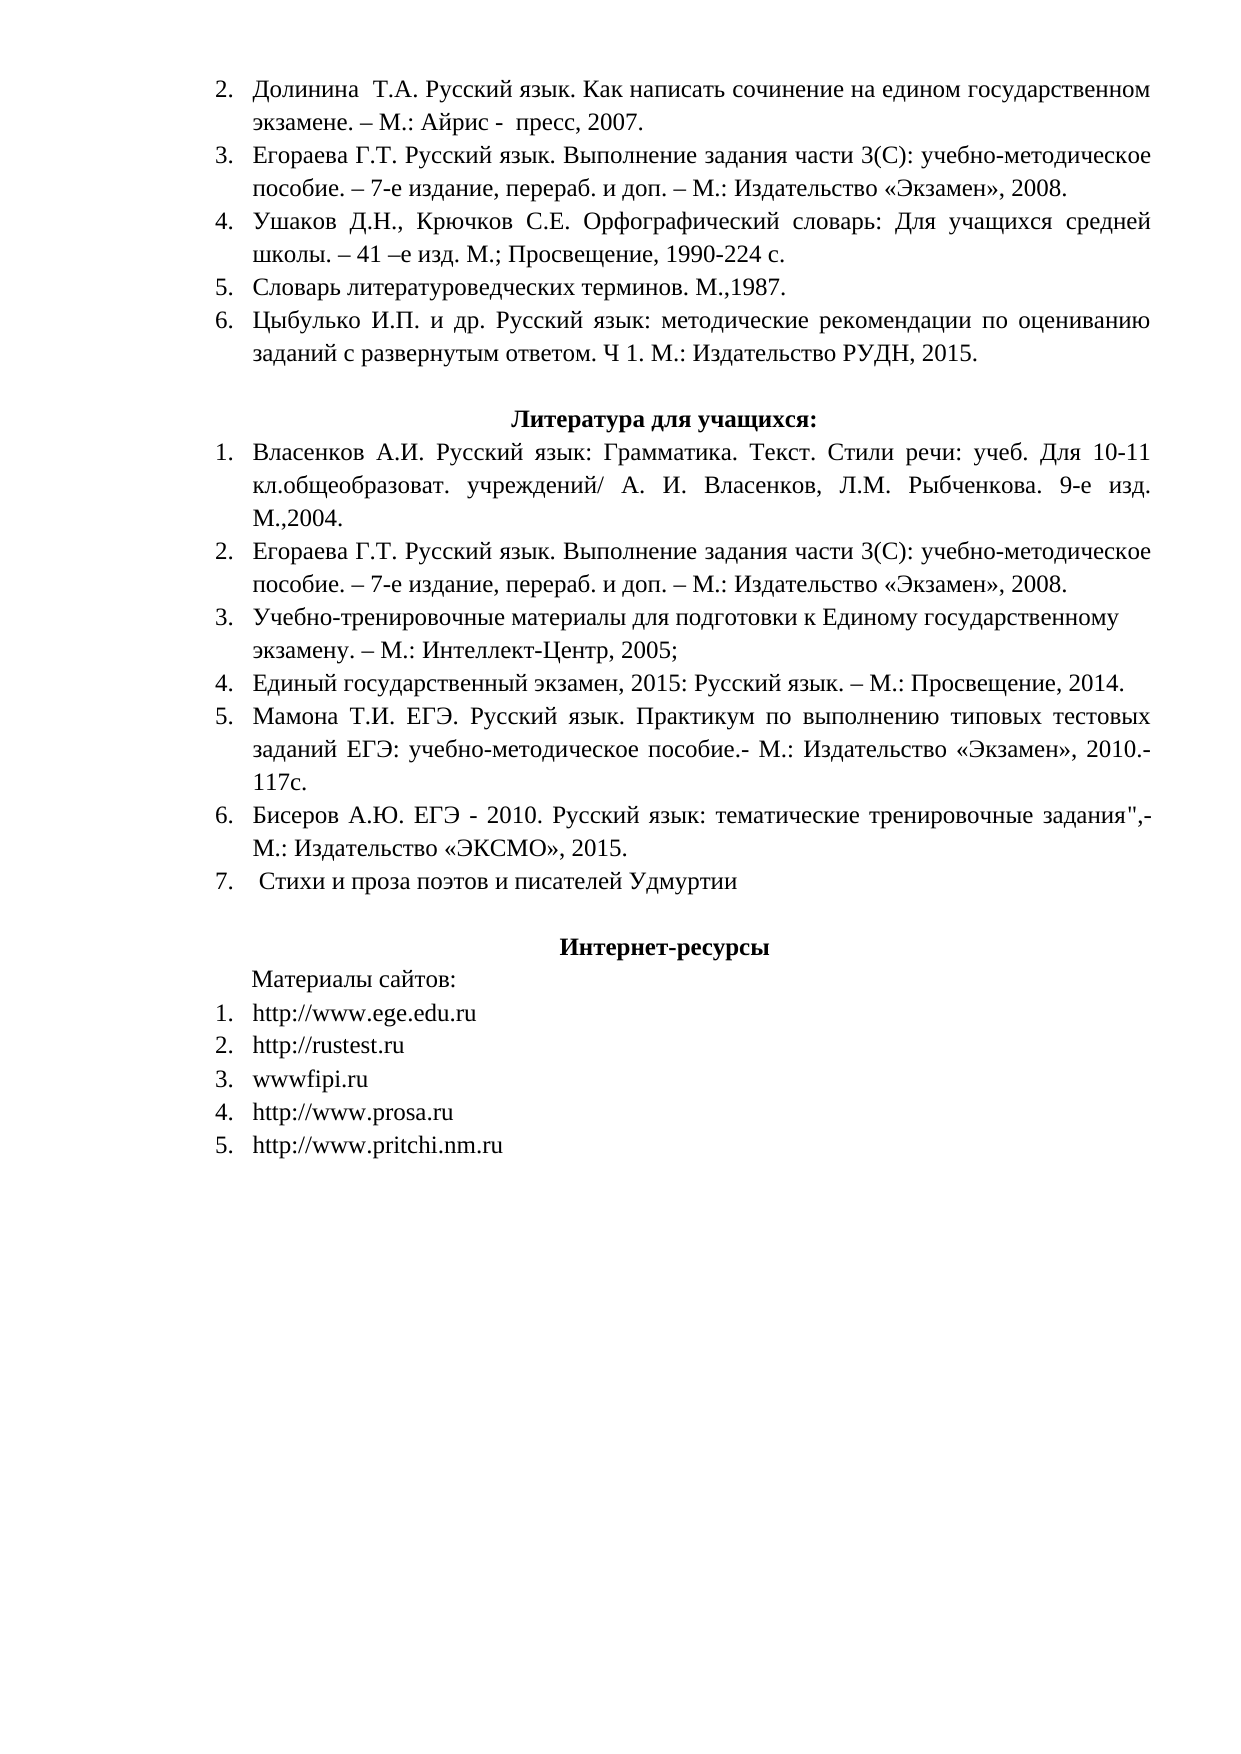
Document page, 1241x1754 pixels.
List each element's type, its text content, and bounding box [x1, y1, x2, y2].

list Цыбулько И.П. и др. Русский язык: методические рекомендации по оцениванию заданий с развернутым ответом. Ч .: Издательство РУДН, 2015. [215, 305, 1152, 367]
list Словарь литературоведческих терминов. М.,1987. [215, 272, 1152, 301]
list Долинина Т.А. Русский язык. Как написать сочинение на едином государственном экзамене. – М.: Айрис - пресс, 2007. [215, 74, 1152, 136]
list http://rustest.ru [215, 1031, 1152, 1059]
list Мамона Т.И. ЕГЭ. Русский язык. Практикум по выполнению типовых тестовых заданий ЕГЭ: учебно-методическое пособие.- М.: Издательство «Экзамен», 2010.- 117с. [215, 701, 1152, 796]
list Бисеров А.Ю. ЕГЭ - 2010. Русский язык: тематические тренировочные задания",- М.: Издательство «ЭКСМО», 2015. [215, 800, 1152, 862]
text Интернет-ресурсы [177, 932, 1152, 960]
list Материалы сайтов: [215, 964, 1152, 993]
list Власенков А.И. Русский язык: Грамматика. Текст. Стили речи: учеб. Для 10-11 кл.общеобразоват. учреждений/ А. И. Власенков, Л.М. Рыбченкова. 9-е изд. М.,2004. [215, 437, 1152, 532]
list http://www.ege.edu.ru [215, 998, 1152, 1026]
list Учебно-тренировочные материалы для подготовки к Единому государственному экзамену. – М.: Интеллект-Центр, 2005; [215, 602, 1152, 664]
list Единый государственный экзамен, 2015: Русский язык. – М.: Просвещение, 2014. [215, 668, 1152, 697]
list Егораева Г.Т. Русский язык. Выполнение задания части 3(С): учебно-методическое пособие. – 7-е издание, перераб. и доп. – М.: Издательство «Экзамен», 2008. [215, 536, 1152, 598]
list Ушаков Д.Н., Крючков С.Е. Орфографический словарь: Для учащихся средней школы. – 41 –е изд. М.; Просвещение, 1990-224 с. [215, 206, 1152, 268]
list http://www.pritchi.nm.ru [215, 1130, 1152, 1158]
list wwwfipi.ru [215, 1064, 1152, 1092]
list http://www.prosa.ru [215, 1097, 1152, 1125]
list Егораева Г.Т. Русский язык. Выполнение задания части 3(С): учебно-методическое пособие. – 7-е издание, перераб. и доп. – М.: Издательство «Экзамен», 2008. [215, 140, 1152, 202]
list Стихи и проза поэтов и писателей Удмуртии [215, 866, 1152, 895]
text Литература для учащихся: [177, 404, 1152, 433]
